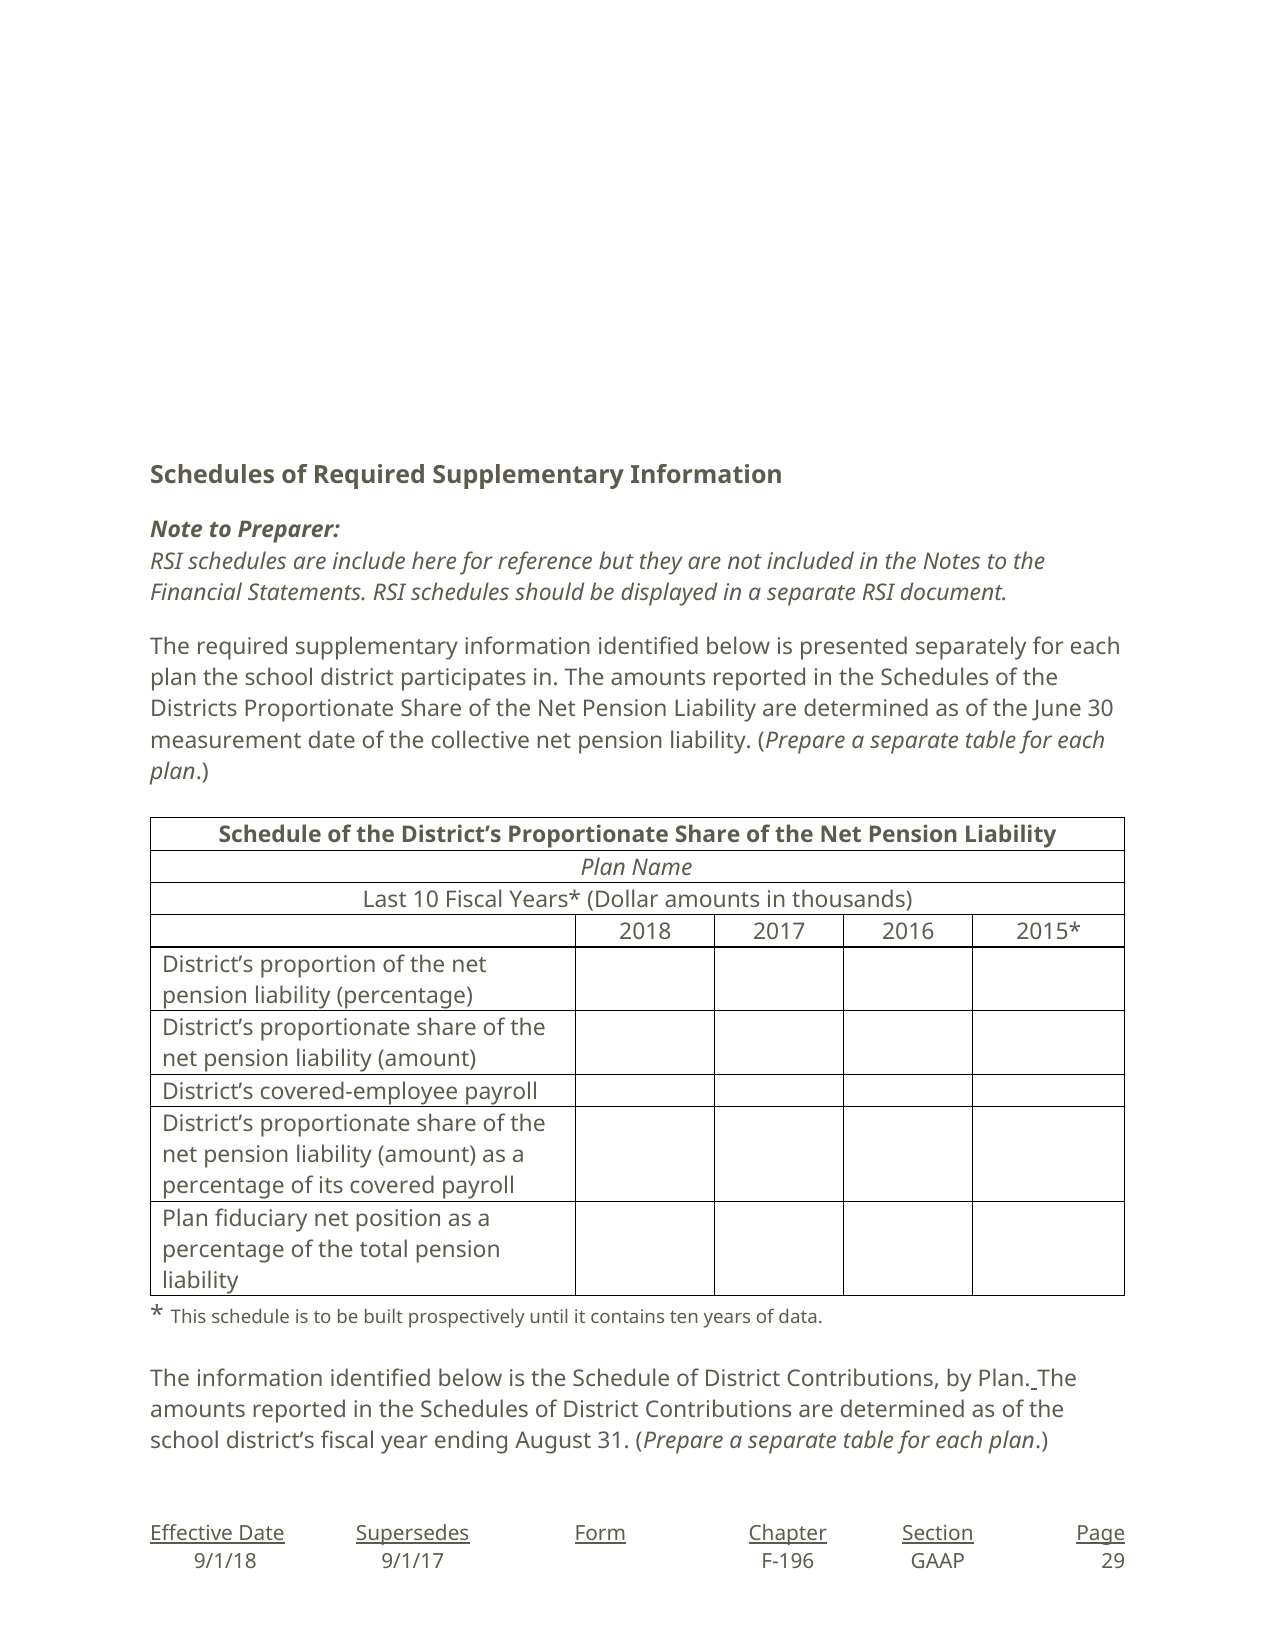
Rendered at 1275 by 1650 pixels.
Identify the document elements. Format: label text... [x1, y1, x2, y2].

table_cell Plan Name [151, 851, 1124, 882]
text The required supplementary information identified below is presented separately for each plan the school district participates in. The amounts reported in the Schedules of the Districts Proportionate Share of the Net Pension Liability are determined as of the June 30 measurement date of the collective net pension liability. (Prepare a separate table for each plan.) [150, 630, 1125, 786]
table_cell [715, 1011, 843, 1073]
table_cell [844, 1107, 972, 1201]
table_cell [844, 1202, 972, 1295]
text * This schedule is to be built prospectively until it contains ten years of data. [150, 1296, 1125, 1331]
table_cell 2015* [973, 915, 1124, 946]
table_cell [715, 1075, 843, 1106]
table_cell 2017 [715, 915, 843, 946]
table_cell [715, 1107, 843, 1201]
table_cell District’s covered-employee payroll [151, 1075, 575, 1106]
table_cell District’s proportionate share of the net pension liability (amount) [151, 1011, 575, 1073]
table_cell Plan fiduciary net position as a percentage of the total pension liability [151, 1202, 575, 1295]
text Note to Preparer: [150, 513, 1125, 544]
table_cell [973, 1011, 1124, 1073]
table_cell Last 10 Fiscal Years* (Dollar amounts in thousands) [151, 883, 1124, 914]
table_cell [715, 948, 843, 1010]
table_cell [973, 1107, 1124, 1201]
table_cell District’s proportion of the net pension liability (percentage) [151, 948, 575, 1010]
table_cell [844, 1075, 972, 1106]
table_cell [844, 1011, 972, 1073]
table_cell [576, 1107, 714, 1201]
table_cell [973, 1202, 1124, 1295]
table_cell 2016 [844, 915, 972, 946]
text The information identified below is the Schedule of District Contributions, by Plan. The amounts reported in the Schedules of District Contributions are determined as of the school district’s fiscal year ending August 31. (Prepare a separate table for each plan.) [150, 1362, 1125, 1456]
table_header Schedule of the District’s Proportionate Share of the Net Pension Liability [151, 818, 1124, 849]
table_cell [151, 915, 575, 946]
table_cell [576, 1011, 714, 1073]
table_cell 2018 [576, 915, 714, 946]
table_cell [576, 948, 714, 1010]
table_cell [973, 948, 1124, 1010]
text RSI schedules are include here for reference but they are not included in the Notes to the Financial Statements. RSI schedules should be displayed in a separate RSI document. [150, 544, 1125, 607]
table_cell [844, 948, 972, 1010]
table_cell [576, 1075, 714, 1106]
table_cell [715, 1202, 843, 1295]
subtitle Schedules of Required Supplementary Information [150, 457, 1125, 491]
table_cell District’s proportionate share of the net pension liability (amount) as a percentage of its covered payroll [151, 1107, 575, 1201]
table_cell [973, 1075, 1124, 1106]
table_cell [576, 1202, 714, 1295]
